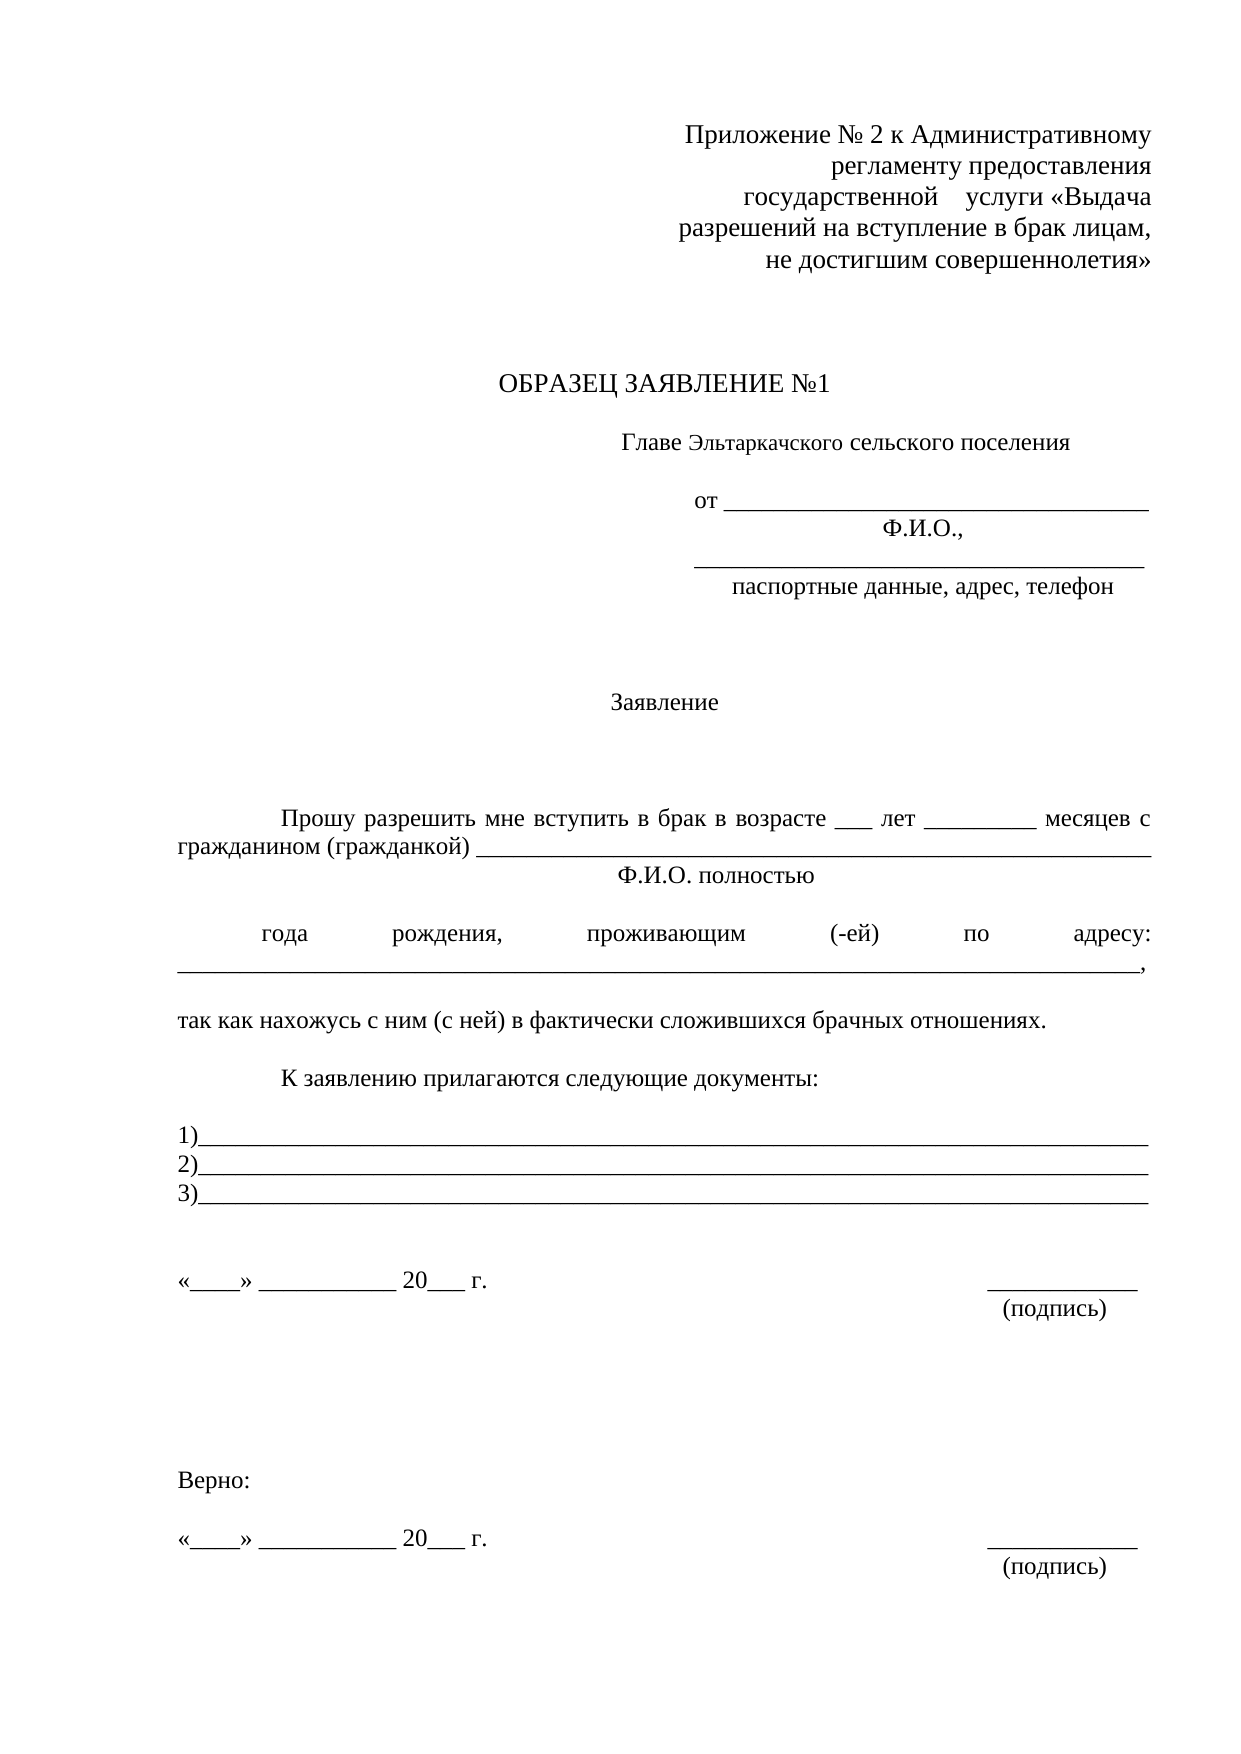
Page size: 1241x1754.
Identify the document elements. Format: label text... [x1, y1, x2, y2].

text (подпись) [177, 1293, 1152, 1322]
text Прошу разрешить мне вступить в брак в возрасте ___ лет _________ месяцев с гражданином (гражданкой) ______________________________________________________ [177, 803, 1152, 860]
text так как нахожусь с ним (с ней) в фактически сложившихся брачных отношениях. [177, 1005, 1152, 1033]
text «____» ___________ 20___ г. ____________ [177, 1265, 1152, 1293]
text «____» ___________ 20___ г. ____________ [177, 1523, 1152, 1551]
text 1)____________________________________________________________________________2)____________________________________________________________________________3)____________________________________________________________________________ [177, 1121, 1152, 1207]
text ____________________________________ [694, 542, 1152, 571]
text Ф.И.О. полностью [177, 860, 1152, 889]
text паспортные данные, адрес, телефон [694, 571, 1152, 600]
text (подпись) [177, 1551, 1152, 1580]
text года рождения, проживающим (-ей) по адресу: _____________________________________________________________________________, [177, 918, 1152, 976]
text Приложение № 2 к Административному регламенту предоставления государственной услуги «Выдача разрешений на вступление в брак лицам, не достигшим совершеннолетия» [650, 118, 1152, 274]
text Ф.И.О., [694, 513, 1152, 542]
text К заявлению прилагаются следующие документы: [177, 1063, 1152, 1091]
text Заявление [177, 687, 1152, 716]
text от __________________________________ [694, 485, 1152, 513]
text Главе Эльтаркачского сельского поселения [177, 427, 1152, 456]
text ОБРАЗЕЦ ЗАЯВЛЕНИЕ №1 [177, 367, 1152, 398]
text Верно: [177, 1465, 1152, 1494]
